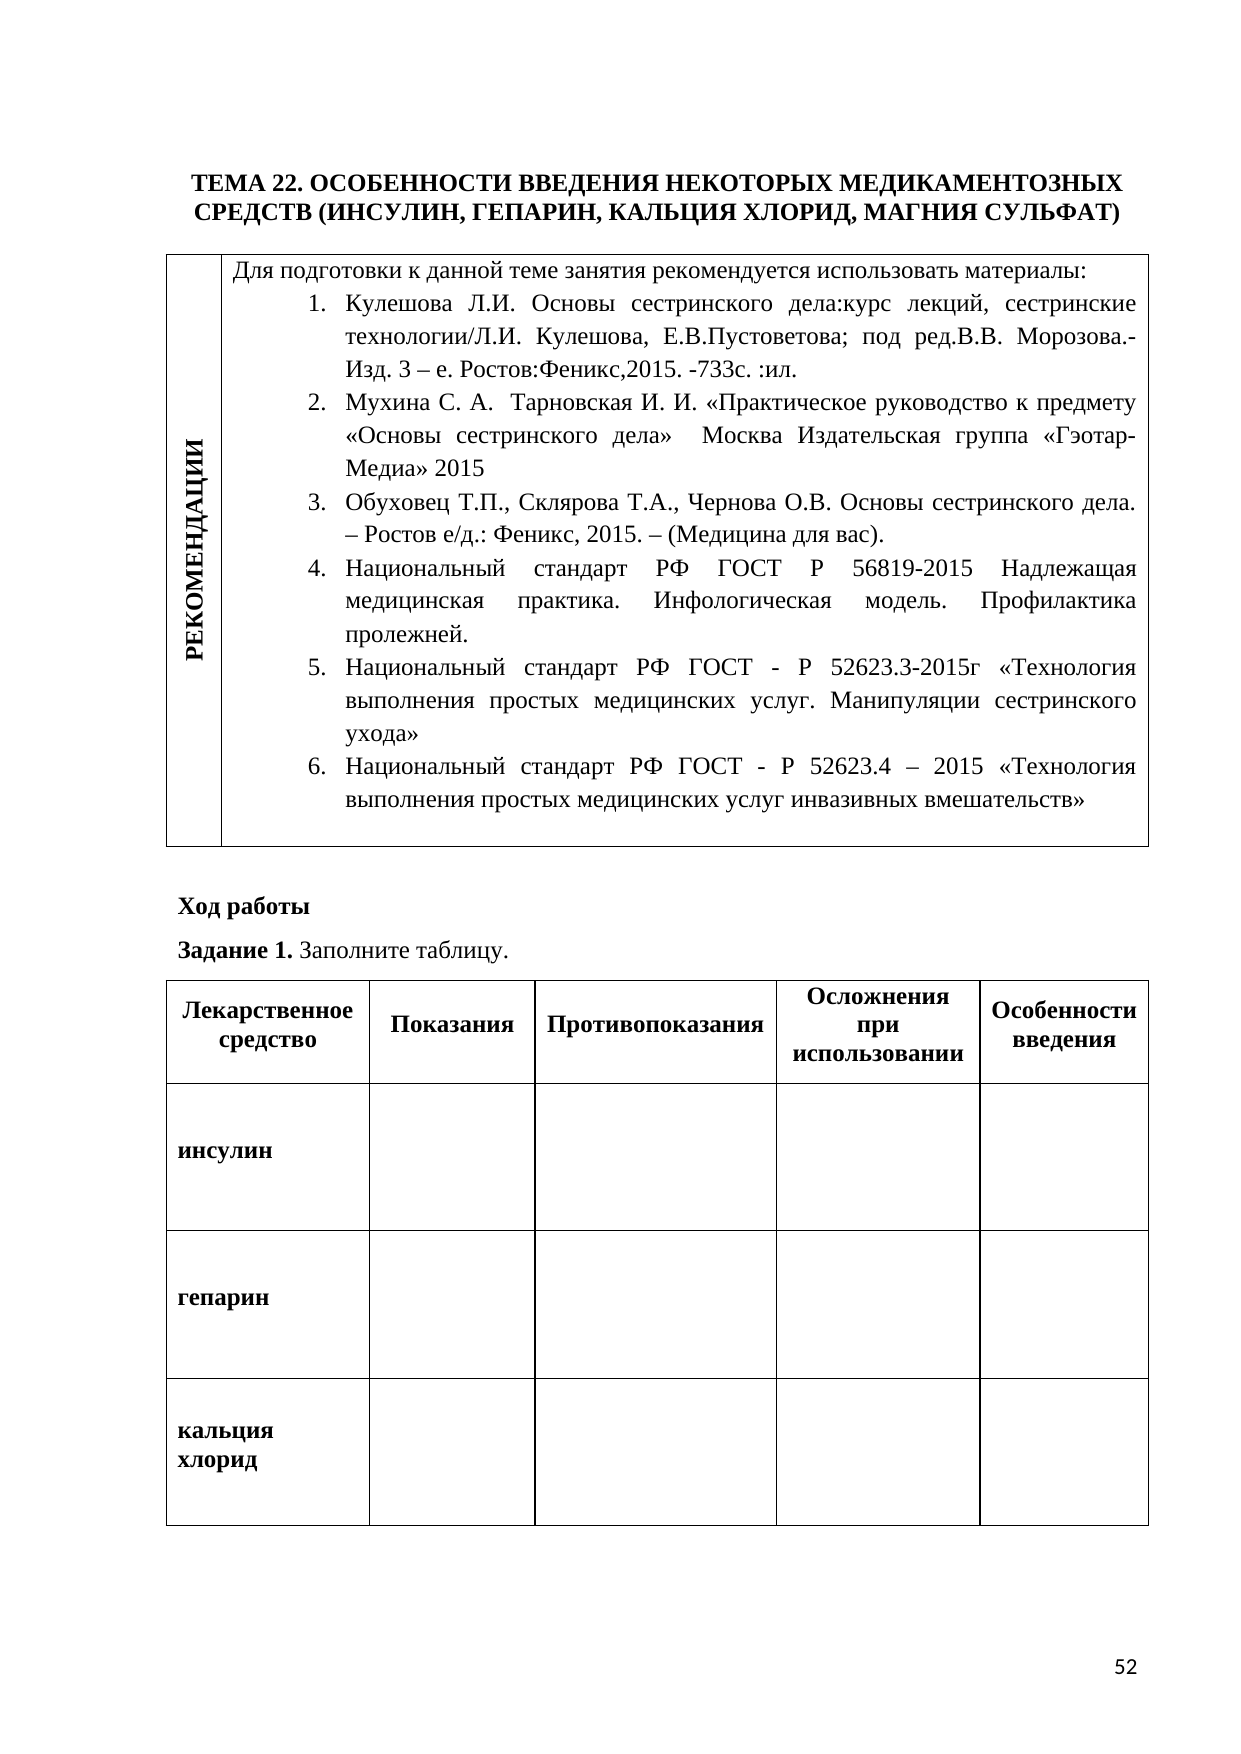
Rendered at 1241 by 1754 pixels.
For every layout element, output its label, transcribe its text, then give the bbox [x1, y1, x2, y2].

table_cell инсулин [167, 1084, 369, 1230]
text ТЕМА 22. ОСОБЕННОСТИ ВВЕДЕНИЯ НЕКОТОРЫХ МЕДИКАМЕНТОЗНЫХ СРЕДСТВ (ИНСУЛИН, ГЕПАРИН, КАЛЬЦИЯ ХЛОРИД, МАГНИЯ СУЛЬФАТ) [177, 168, 1137, 226]
table_cell [777, 1379, 979, 1525]
table_header Особенности введения [981, 981, 1148, 1083]
table_cell гепарин [167, 1231, 369, 1378]
text Задание 1. Заполните таблицу. [177, 935, 1137, 964]
table_cell [981, 1084, 1148, 1230]
table_cell [981, 1379, 1148, 1525]
table_cell [370, 1084, 534, 1230]
table_cell [370, 1379, 534, 1525]
table_cell [777, 1231, 979, 1378]
table_header Противопоказания [536, 981, 776, 1083]
table_cell [536, 1231, 776, 1378]
text Ход работы [177, 891, 1137, 920]
table_header Показания [370, 981, 534, 1083]
table_cell [981, 1231, 1148, 1378]
table_cell [777, 1084, 979, 1230]
table_cell кальция хлорид [167, 1379, 369, 1525]
table_header Осложнения при использовании [777, 981, 979, 1083]
table_cell [536, 1379, 776, 1525]
table_header Для подготовки к данной теме занятия рекомендуется использовать материалы: Кулешова Л.И. Основы сестринского дела:курс лекций, сестринские технологии/Л.И. Кулешова, Е.В.Пустоветова; под ред.В.В. Морозова.- Изд. 3 – е. Ростов:Феникс,2015. -733с. :ил. Мухина С. А. Тарновская И. И. «Практическое руководство к предмету «Основы сестринского дела» Москва Издательская группа «Гэотар-Медиа» 2015 Обуховец Т.П., Склярова Т.А., Чернова О.В. Основы сестринского дела. – Ростов е/д.: Феникс, 2015. – (Медицина для вас). Национальный стандарт РФ ГОСТ Р 56819-2015 Надлежащая медицинская практика. Инфологическая модель. Профилактика пролежней. Национальный стандарт РФ ГОСТ - Р 52623.3-2015г «Технология выполнения простых медицинских услуг. Манипуляции сестринского ухода» Национальный стандарт РФ ГОСТ - Р 52623.4 – 2015 «Технология выполнения простых медицинских услуг инвазивных вмешательств» [222, 255, 1148, 846]
table_header РЕКОМЕНДАЦИИ [167, 255, 221, 846]
table_header Лекарственное средство [167, 981, 369, 1083]
table_cell [536, 1084, 776, 1230]
table_cell [370, 1231, 534, 1378]
